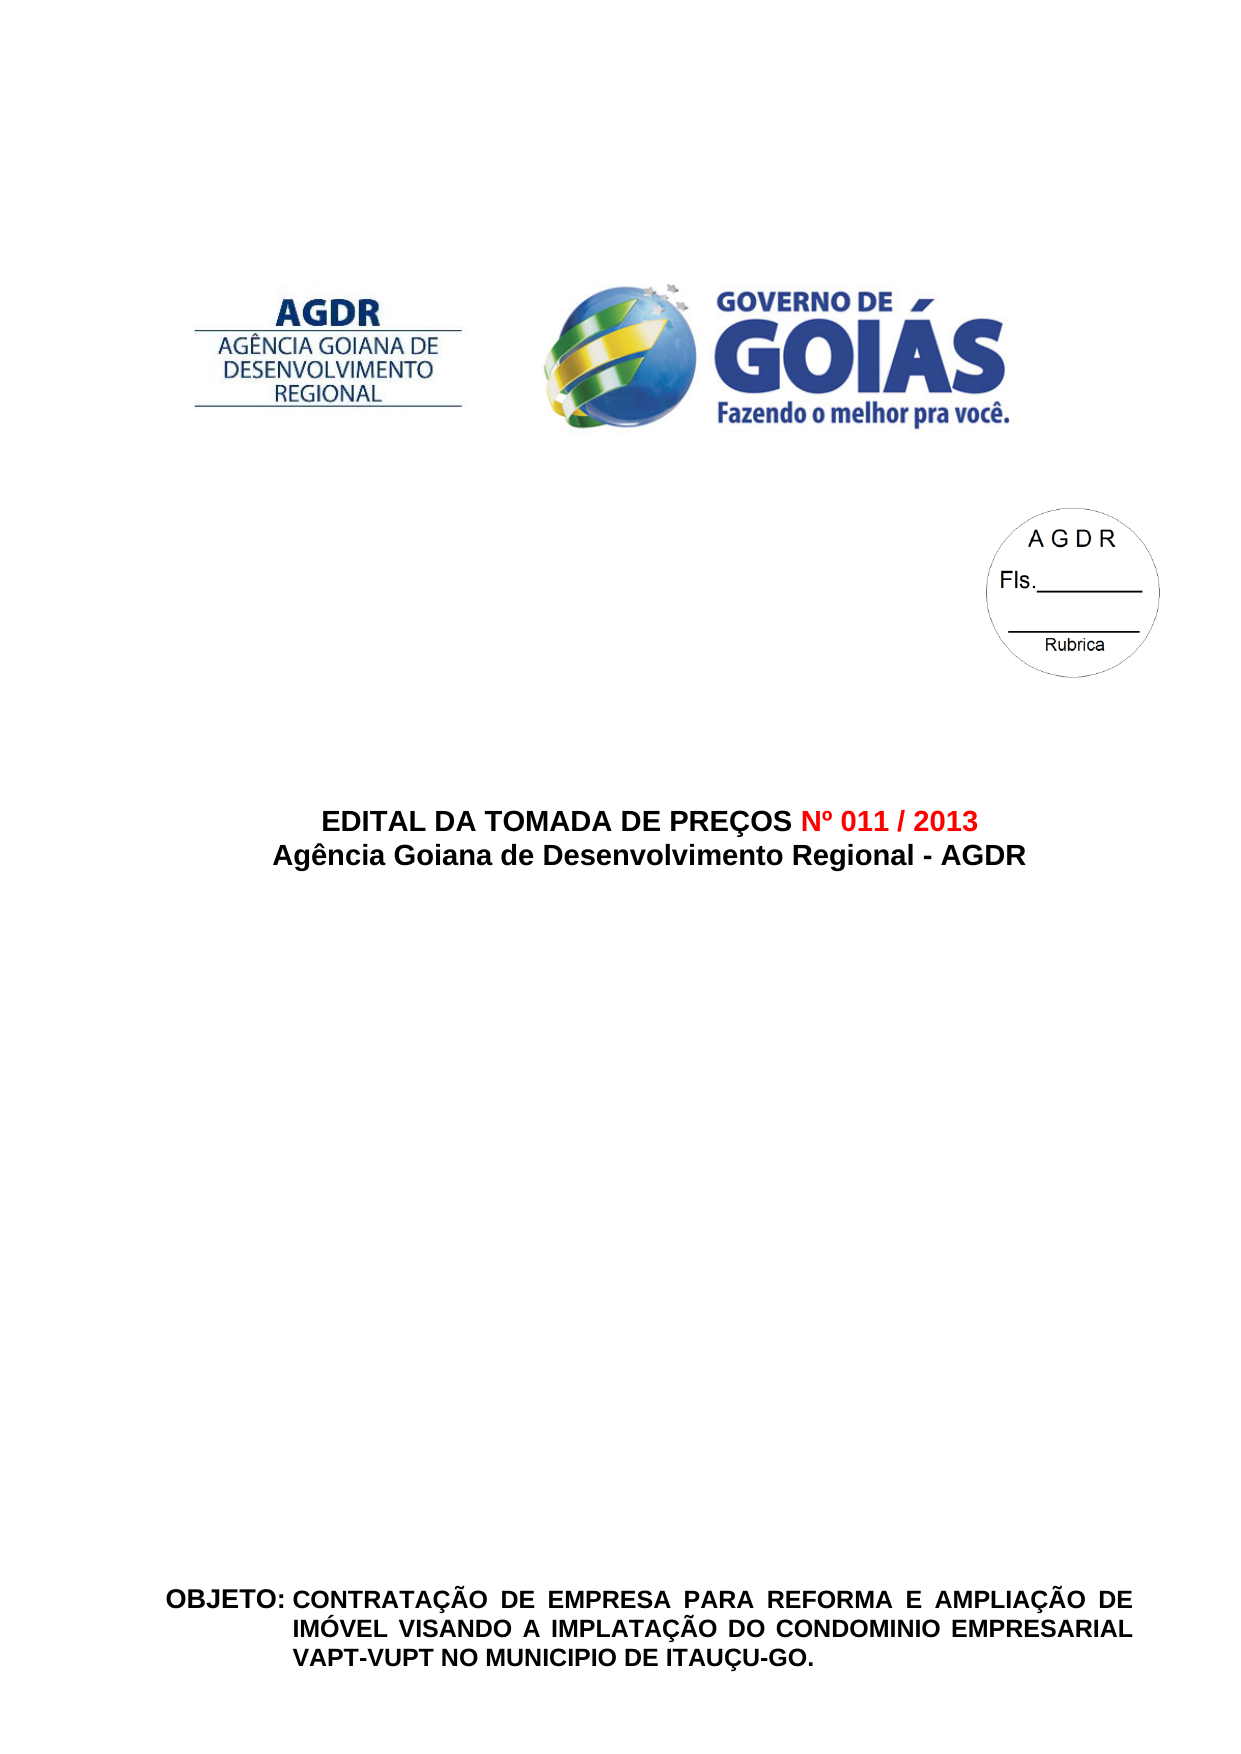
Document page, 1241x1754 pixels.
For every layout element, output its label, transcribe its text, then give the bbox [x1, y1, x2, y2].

picture [194, 268, 1090, 444]
subtitle EDITAL DA TOMADA DE PREÇOS Nº 011 / 2013 [165, 804, 1134, 838]
text oBJETO: Contratação de empresa PARA REFORMA E AMPLIAÇÃO DE IMÓVEL VISANDO A IMPLATAÇÃO DO CONDOMINIO EMPRESARIAL VAPT-VUPT NO MUNICIPIO DE ITAUÇU-gO. [165, 1583, 1134, 1672]
text Agência Goiana de Desenvolvimento Regional - AGDR [165, 838, 1134, 871]
picture [908, 493, 1223, 690]
